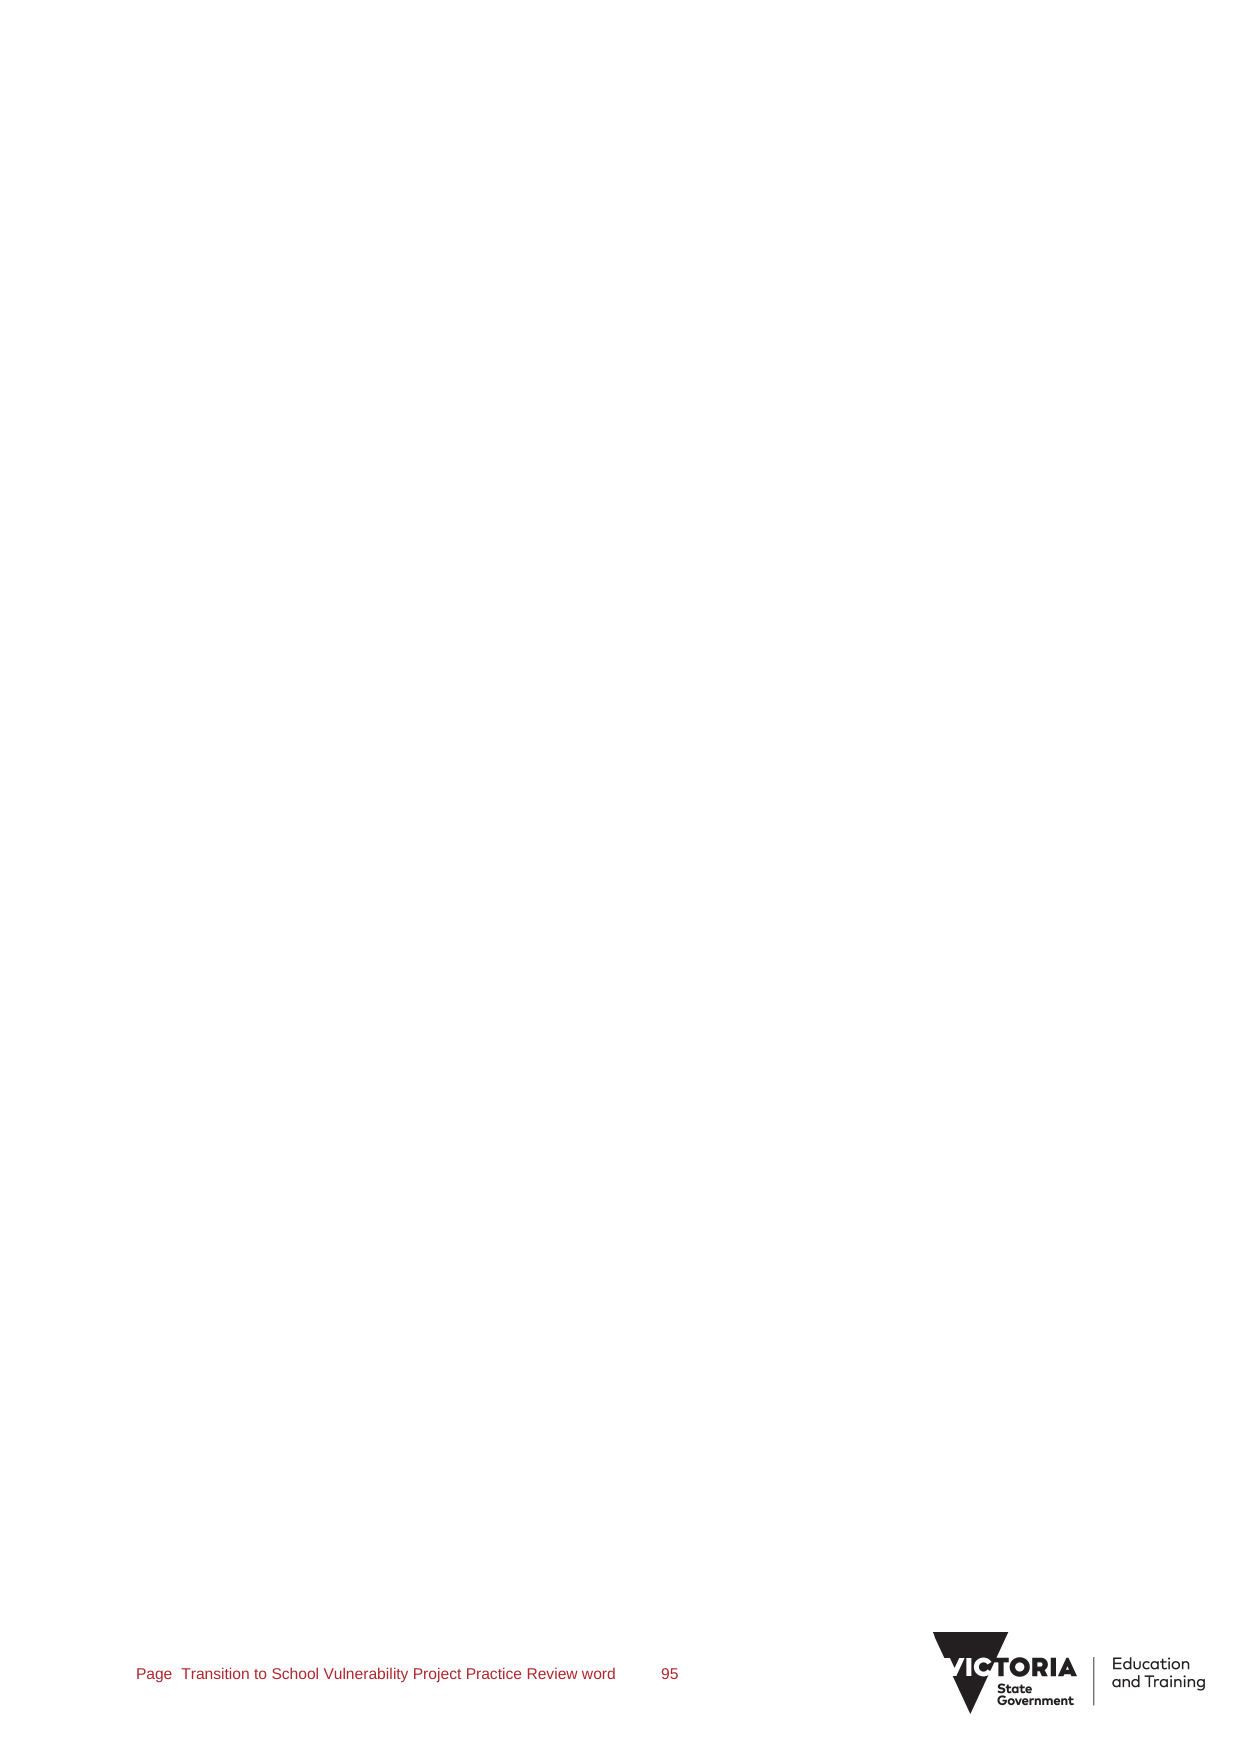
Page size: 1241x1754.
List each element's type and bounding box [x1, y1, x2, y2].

picture [8, 1632, 1241, 1751]
